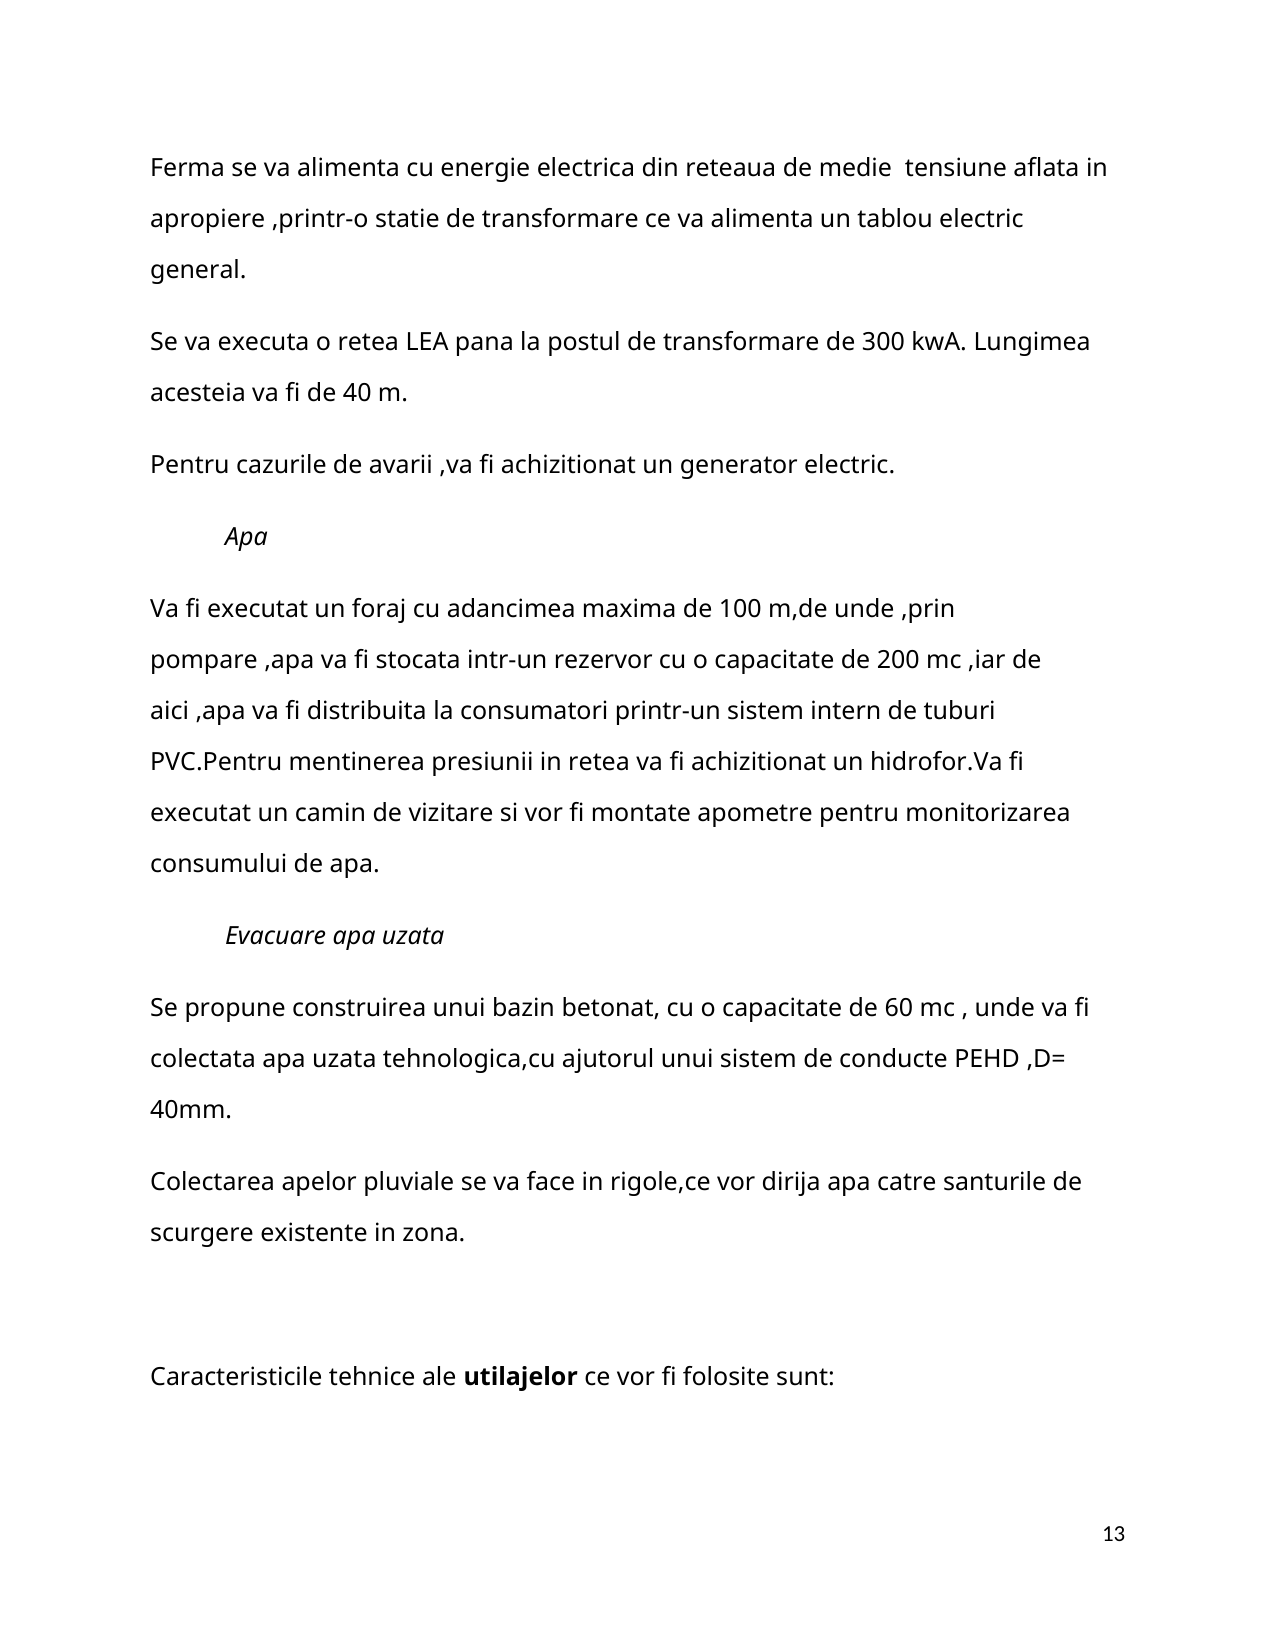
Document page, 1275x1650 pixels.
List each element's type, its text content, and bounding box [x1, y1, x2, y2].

text Caracteristicile tehnice ale utilajelor ce vor fi folosite sunt: [150, 1358, 1125, 1392]
text Se propune construirea unui bazin betonat, cu o capacitate de 60 mc , unde va fi colectata apa uzata tehnologica,cu ajutorul unui sistem de conducte PEHD ,D= 40mm. [150, 989, 1125, 1126]
text Colectarea apelor pluviale se va face in rigole,ce vor dirija apa catre santurile de scurgere existente in zona. [150, 1163, 1125, 1249]
text Ferma se va alimenta cu energie electrica din reteaua de medie tensiune aflata in apropiere ,printr-o statie de transformare ce va alimenta un tablou electric general. [150, 150, 1125, 286]
list Apa [225, 519, 1125, 553]
list Evacuare apa uzata [225, 918, 1125, 952]
text Va fi executat un foraj cu adancimea maxima de 100 m,de unde ,prin pompare ,apa va fi stocata intr-un rezervor cu o capacitate de 200 mc ,iar de aici ,apa va fi distribuita la consumatori printr-un sistem intern de tuburi PVC.Pentru mentinerea presiunii in retea va fi achizitionat un hidrofor.Va fi executat un camin de vizitare si vor fi montate apometre pentru monitorizarea consumului de apa. [150, 591, 1125, 880]
text Pentru cazurile de avarii ,va fi achizitionat un generator electric. [150, 447, 1125, 481]
text Se va executa o retea LEA pana la postul de transformare de 300 kwA. Lungimea acesteia va fi de 40 m. [150, 324, 1125, 409]
